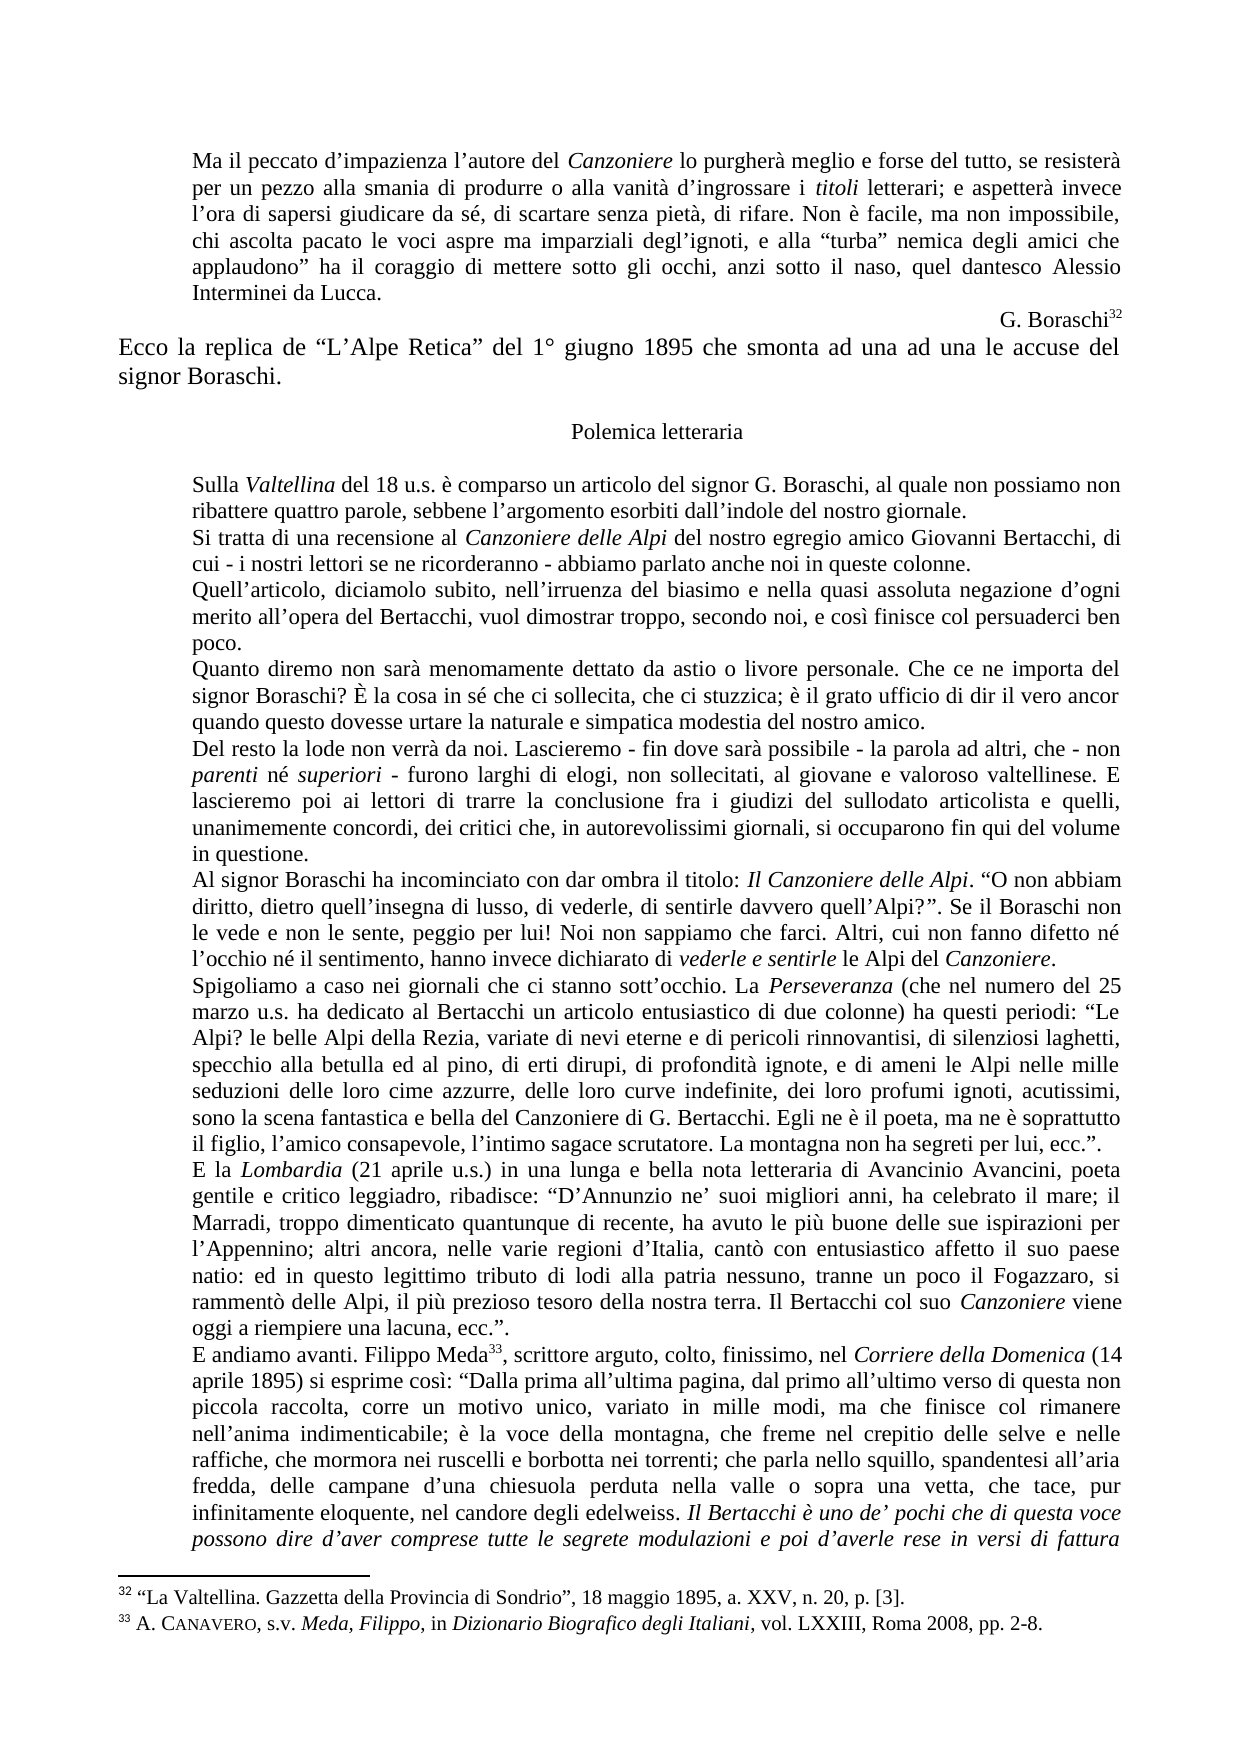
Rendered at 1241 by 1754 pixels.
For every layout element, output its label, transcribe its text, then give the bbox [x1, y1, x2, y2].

text E la Lombardia (21 aprile u.s.) in una lunga e bella nota letteraria di Avancinio Avancini, poeta gentile e critico leggiadro, ribadisce: “D’Annunzio ne’ suoi migliori anni, ha celebrato il mare; il Marradi, troppo dimenticato quantunque di recente, ha avuto le più buone delle sue ispirazioni per l’Appennino; altri ancora, nelle varie regioni d’Italia, cantò con entusiastico affetto il suo paese natio: ed in questo legittimo tributo di lodi alla patria nessuno, tranne un poco il Fogazzaro, si rammentò delle Alpi, il più prezioso tesoro della nostra terra. Il Bertacchi col suo Canzoniere viene oggi a riempiere una lacuna, ecc.”. [192, 1156, 1122, 1341]
text Del resto la lode non verrà da noi. Lascieremo - fin dove sarà possibile - la parola ad altri, che - non parenti né superiori - furono larghi di elogi, non sollecitati, al giovane e valoroso valtellinese. E lascieremo poi ai lettori di trarre la conclusione fra i giudizi del sullodato articolista e quelli, unanimemente concordi, dei critici che, in autorevolissimi giornali, si occuparono fin qui del volume in questione. [192, 734, 1122, 866]
text Si tratta di una recensione al Canzoniere delle Alpi del nostro egregio amico Giovanni Bertacchi, di cui - i nostri lettori se ne ricorderanno - abbiamo parlato anche noi in queste colonne. [192, 524, 1122, 576]
text Spigoliamo a caso nei giornali che ci stanno sott’occhio. La Perseveranza (che nel numero del 25 marzo u.s. ha dedicato al Bertacchi un articolo entusiastico di due colonne) ha questi periodi: “Le Alpi? le belle Alpi della Rezia, variate di nevi eterne e di pericoli rinnovantisi, di silenziosi laghetti, specchio alla betulla ed al pino, di erti dirupi, di profondità ignote, e di ameni le Alpi nelle mille seduzioni delle loro cime azzurre, delle loro curve indefinite, dei loro profumi ignoti, acutissimi, sono la scena fantastica e bella del Canzoniere di G. Bertacchi. Egli ne è il poeta, ma ne è soprattutto il figlio, l’amico consapevole, l’intimo sagace scrutatore. La montagna non ha segreti per lui, ecc.”. [192, 972, 1122, 1156]
text Sulla Valtellina del 18 u.s. è comparso un articolo del signor G. Boraschi, al quale non possiamo non ribattere quattro parole, sebbene l’argomento esorbiti dall’indole del nostro giornale. [192, 471, 1122, 524]
text Ecco la replica de “L’Alpe Retica” del 1° giugno 1895 che smonta ad una ad una le accuse del signor Boraschi. [118, 332, 1122, 389]
text Quanto diremo non sarà menomamente dettato da astio o livore personale. Che ce ne importa del signor Boraschi? È la cosa in sé che ci sollecita, che ci stuzzica; è il grato ufficio di dir il vero ancor quando questo dovesse urtare la naturale e simpatica modestia del nostro amico. [192, 656, 1122, 734]
text Polemica letteraria [192, 418, 1122, 445]
text G. Boraschi [192, 306, 1122, 332]
text Al signor Boraschi ha incominciato con dar ombra il titolo: Il Canzoniere delle Alpi. “O non abbiam diritto, dietro quell’insegna di lusso, di vederle, di sentirle davvero quell’Alpi?”. Se il Boraschi non le vede e non le sente, peggio per lui! Noi non sappiamo che farci. Altri, cui non fanno difetto né l’occhio né il sentimento, hanno invece dichiarato di vederle e sentirle le Alpi del Canzoniere. [192, 866, 1122, 972]
text Quell’articolo, diciamolo subito, nell’irruenza del biasimo e nella quasi assoluta negazione d’ogni merito all’opera del Bertacchi, vuol dimostrar troppo, secondo noi, e così finisce col persuaderci ben poco. [192, 576, 1122, 656]
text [192, 1341, 1122, 1552]
text Ma il peccato d’impazienza l’autore del Canzoniere lo purgherà meglio e forse del tutto, se resisterà per un pezzo alla smania di produrre o alla vanità d’ingrossare i titoli letterari; e aspetterà invece l’ora di sapersi giudicare da sé, di scartare senza pietà, di rifare. Non è facile, ma non impossibile, chi ascolta pacato le voci aspre ma imparziali degl’ignoti, e alla “turba” nemica degli amici che applaudono” ha il coraggio di mettere sotto gli occhi, anzi sotto il naso, quel dantesco Alessio Interminei da Lucca. [192, 148, 1122, 306]
